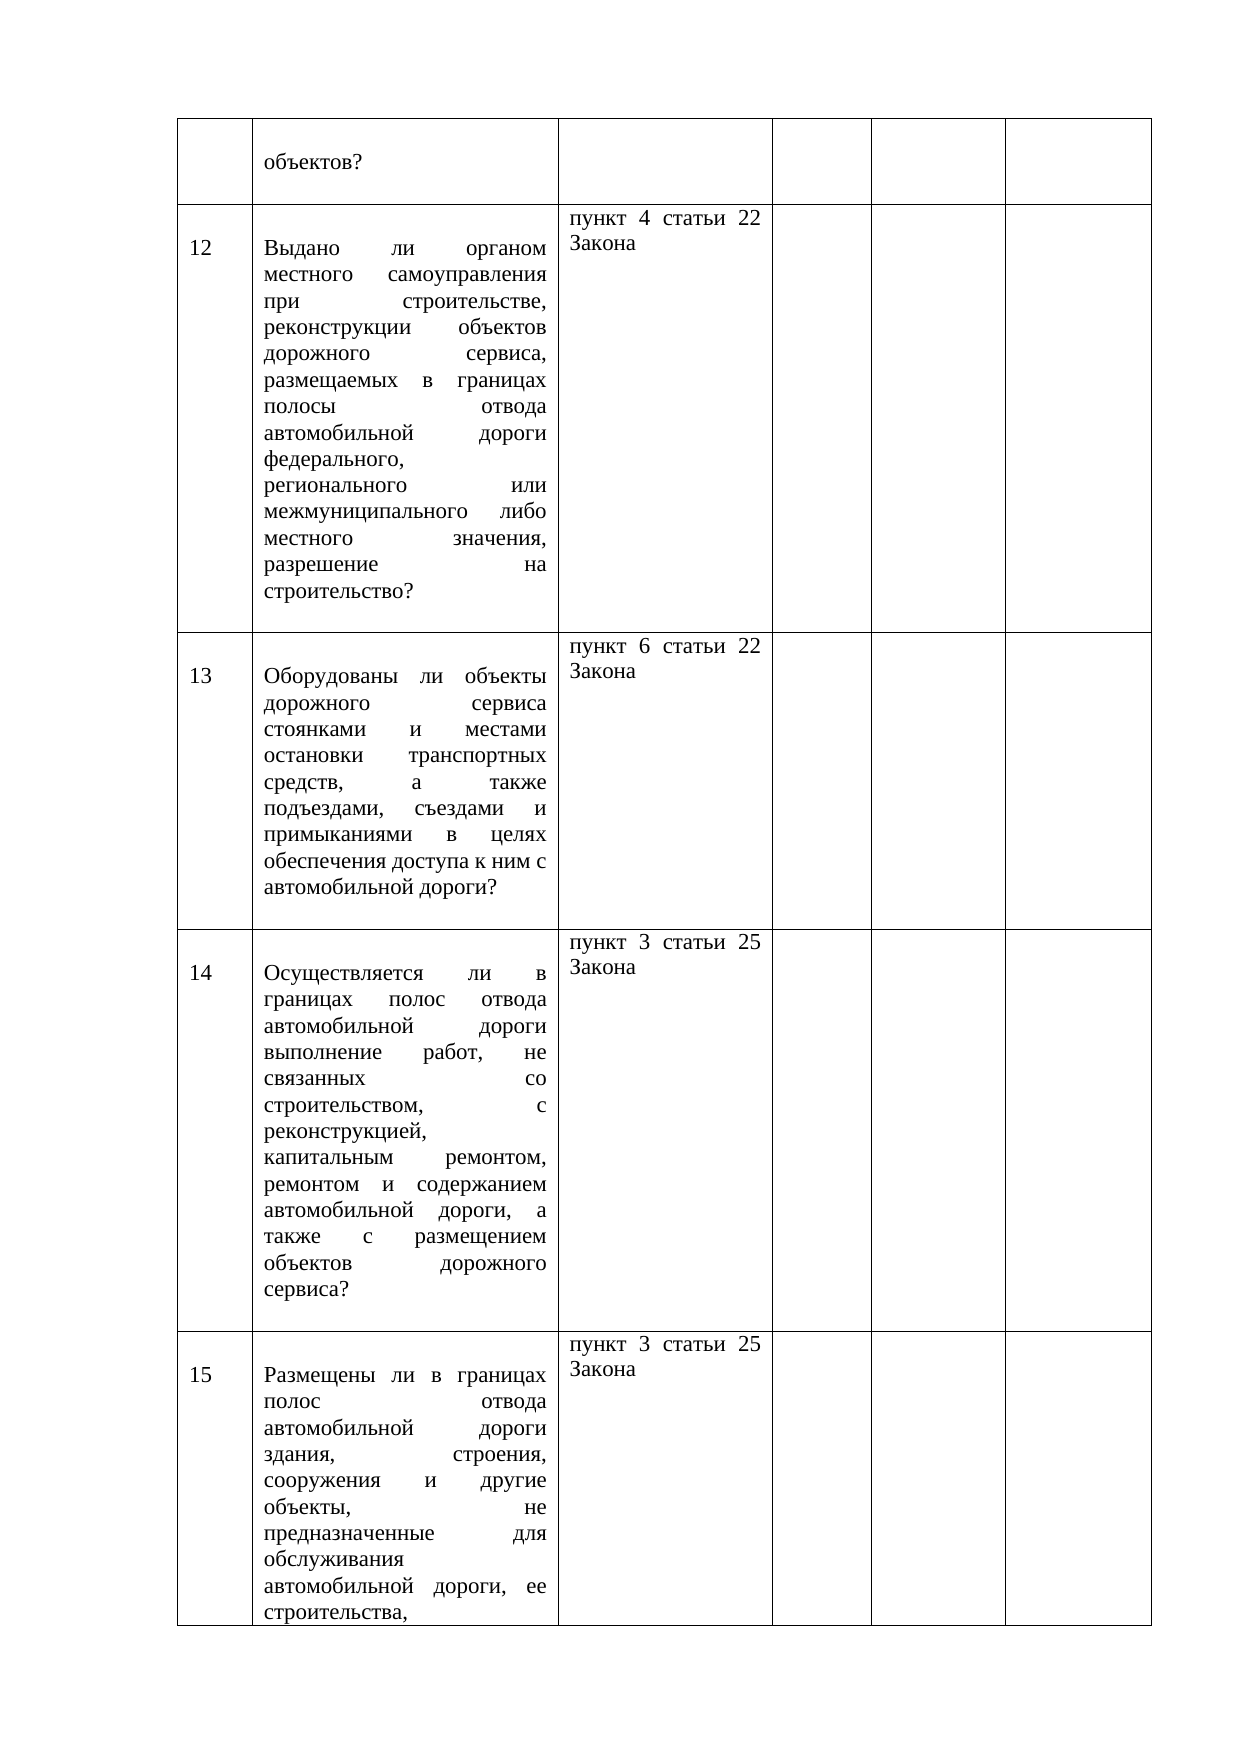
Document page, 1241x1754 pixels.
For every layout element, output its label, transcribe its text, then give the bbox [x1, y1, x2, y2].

table_cell пункт 4 статьи 22 Закона [559, 205, 772, 632]
table_cell Оборудованы ли объекты дорожного сервиса стоянками и местами остановки транспортных средств, а также подъездами, съездами и примыканиями в целях обеспечения доступа к ним с автомобильной дороги? [253, 633, 558, 929]
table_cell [253, 1332, 558, 1624]
table_cell [1006, 119, 1151, 204]
table_cell [773, 119, 871, 204]
table_cell [872, 119, 1005, 204]
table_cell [559, 1332, 772, 1624]
table_cell Осуществляется ли в границах полос отвода автомобильной дороги выполнение работ, не связанных со строительством, с реконструкцией, капитальным ремонтом, ремонтом и содержанием автомобильной дороги, а также с размещением объектов дорожного сервиса? [253, 930, 558, 1331]
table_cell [253, 119, 558, 204]
table_cell [773, 633, 871, 929]
table_cell [872, 633, 1005, 929]
table_cell [872, 1332, 1005, 1624]
table_cell Выдано ли органом местного самоуправления при строительстве, реконструкции объектов дорожного сервиса, размещаемых в границах полосы отвода автомобильной дороги федерального, регионального или межмуниципального либо местного значения, разрешение на строительство? [253, 205, 558, 632]
table_cell 13 [178, 633, 252, 929]
table_cell пункт 3 статьи 25 Закона [559, 930, 772, 1331]
table_cell [1006, 205, 1151, 632]
table_cell 12 [178, 205, 252, 632]
table_cell [1006, 930, 1151, 1331]
table_cell 11 [178, 119, 252, 204]
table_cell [559, 119, 772, 204]
table_cell [872, 205, 1005, 632]
table_cell 14 [178, 930, 252, 1331]
table_cell [872, 930, 1005, 1331]
table_cell [1006, 633, 1151, 929]
table_cell [773, 205, 871, 632]
table_cell [773, 930, 871, 1331]
table_cell 15 [178, 1332, 252, 1624]
table_cell [773, 1332, 871, 1624]
table_cell [1006, 1332, 1151, 1624]
table_cell пункт 6 статьи 22 Закона [559, 633, 772, 929]
